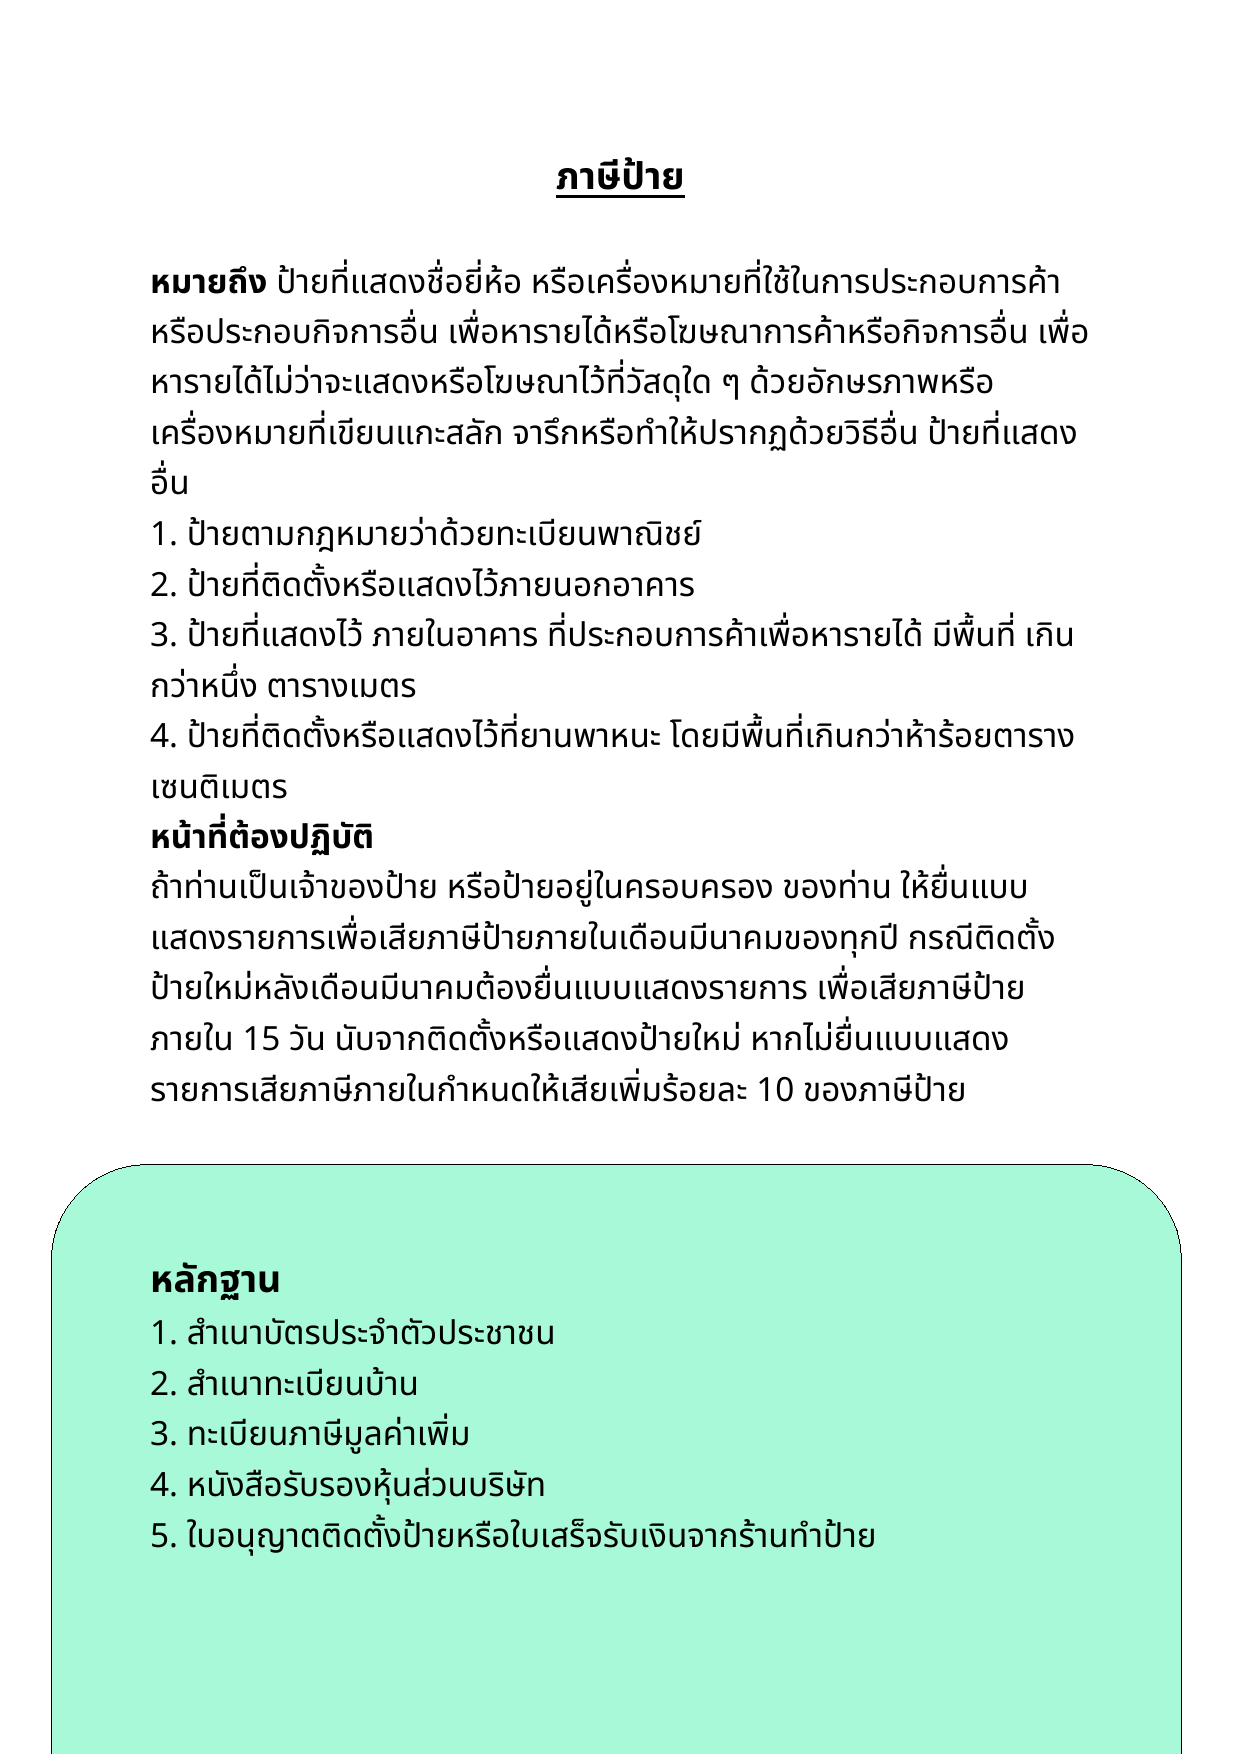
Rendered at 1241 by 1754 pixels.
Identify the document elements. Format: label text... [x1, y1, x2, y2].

text 2. สำเนาทะเบียนบ้าน [150, 1359, 1090, 1410]
text 3. ป้ายที่แสดงไว้ ภายในอาคาร ที่ประกอบการค้าเพื่อหารายได้ มีพื้นที่ เกินกว่าหนึ่ง ตารางเมตร [150, 611, 1090, 712]
text 3. ทะเบียนภาษีมูลค่าเพิ่ม [150, 1410, 1090, 1461]
text 4. ป้ายที่ติดตั้งหรือแสดงไว้ที่ยานพาหนะ โดยมีพื้นที่เกินกว่าห้าร้อยตารางเซนติเมตร [150, 712, 1090, 813]
text ภาษีป้าย [150, 150, 1090, 207]
text ถ้าท่านเป็นเจ้าของป้าย หรือป้ายอยู่ในครอบครอง ของท่าน ให้ยื่นแบบแสดงรายการเพื่อเสียภาษีป้ายภายในเดือนมีนาคมของทุกปี กรณีติดตั้งป้ายใหม่หลังเดือนมีนาคมต้องยื่นแบบแสดงรายการ เพื่อเสียภาษีป้ายภายใน 15 วัน นับจากติดตั้งหรือแสดงป้ายใหม่ หากไม่ยื่นแบบแสดงรายการเสียภาษีภายในกำหนดให้เสียเพิ่มร้อยละ 10 ของภาษีป้าย [150, 863, 1090, 1116]
text 1. ป้ายตามกฎหมายว่าด้วยทะเบียนพาณิชย์ [150, 510, 1090, 560]
text 2. ป้ายที่ติดตั้งหรือแสดงไว้ภายนอกอาคาร [150, 560, 1090, 611]
text หมายถึง ป้ายที่แสดงชื่อยี่ห้อ หรือเครื่องหมายที่ใช้ในการประกอบการค้า หรือประกอบกิจการอื่น เพื่อหารายได้หรือโฆษณาการค้าหรือกิจการอื่น เพื่อหารายได้ไม่ว่าจะแสดงหรือโฆษณาไว้ที่วัสดุใด ๆ ด้วยอักษรภาพหรือเครื่องหมายที่เขียนแกะสลัก จารึกหรือทำให้ปรากฏด้วยวิธีอื่น ป้ายที่แสดงอื่น [150, 258, 1090, 510]
text หน้าที่ต้องปฏิบัติ [150, 813, 1090, 863]
text 1. สำเนาบัตรประจำตัวประชาชน [150, 1309, 1090, 1359]
text 5. ใบอนุญาตติดตั้งป้ายหรือใบเสร็จรับเงินจากร้านทำป้าย [150, 1511, 1090, 1562]
text 4. หนังสือรับรองหุ้นส่วนบริษัท [150, 1461, 1090, 1511]
text หลักฐาน [150, 1252, 1090, 1309]
